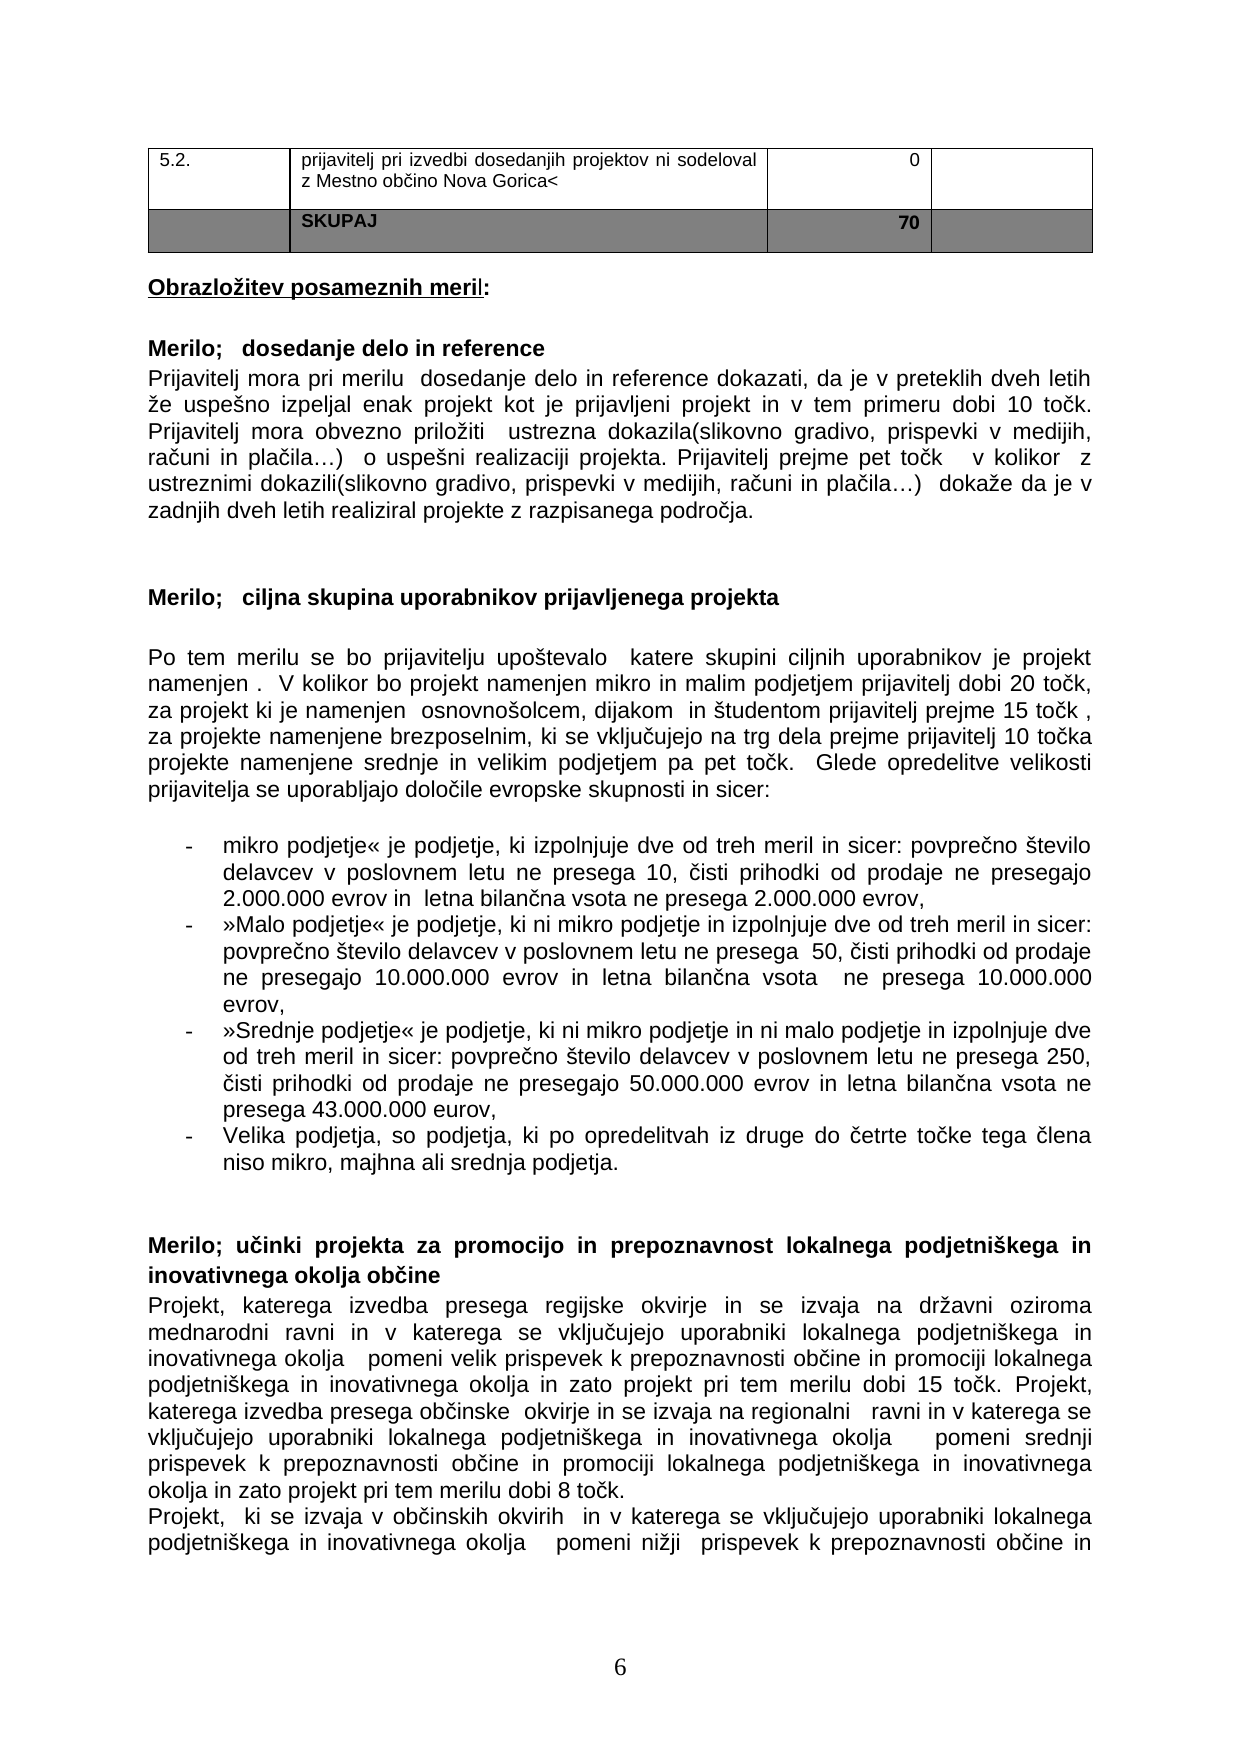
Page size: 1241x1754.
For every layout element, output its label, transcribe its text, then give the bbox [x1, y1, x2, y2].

table_cell 70 [768, 210, 931, 252]
list mikro podjetje« je podjetje, ki izpolnjuje dve od treh meril in sicer: povprečno število delavcev v poslovnem letu ne presega 10, čisti prihodki od prodaje ne presegajo 2.000.000 evrov in letna bilančna vsota ne presega 2.000.000 evrov, [185, 832, 1093, 911]
table_cell 0 [768, 149, 931, 208]
list Velika podjetja, so podjetja, ki po opredelitvah iz druge do četrte točke tega člena niso mikro, majhna ali srednja podjetja. [185, 1122, 1093, 1175]
text Po tem merilu se bo prijavitelju upoštevalo katere skupini ciljnih uporabnikov je projekt namenjen . V kolikor bo projekt namenjen mikro in malim podjetjem prijavitelj dobi 20 točk, za projekt ki je namenjen osnovnošolcem, dijakom in študentom prijavitelj prejme 15 točk , za projekte namenjene brezposelnim, ki se vključujejo na trg dela prejme prijavitelj 10 točka projekte namenjene srednje in velikim podjetjem pa pet točk. Glede opredelitve velikosti prijavitelja se uporabljajo določile evropske skupnosti in sicer: [148, 644, 1093, 802]
table_cell prijavitelj pri izvedbi dosedanjih projektov ni sodeloval z Mestno občino Nova Gorica< [291, 149, 767, 208]
table_cell [932, 149, 1092, 208]
text Obrazložitev posameznih meril: [148, 274, 1093, 301]
list »Malo podjetje« je podjetje, ki ni mikro podjetje in izpolnjuje dve od treh meril in sicer: povprečno število delavcev v poslovnem letu ne presega 50, čisti prihodki od prodaje ne presegajo 10.000.000 evrov in letna bilančna vsota ne presega 10.000.000 evrov, [185, 911, 1093, 1017]
text Merilo; učinki projekta za promocijo in prepoznavnost lokalnega podjetniškega in inovativnega okolja občine [148, 1232, 1093, 1288]
text Projekt, katerega izvedba presega regijske okvirje in se izvaja na državni oziroma mednarodni ravni in v katerega se vključujejo uporabniki lokalnega podjetniškega in inovativnega okolja pomeni velik prispevek k prepoznavnosti občine in promociji lokalnega podjetniškega in inovativnega okolja in zato projekt pri tem merilu dobi 15 točk. Projekt, katerega izvedba presega občinske okvirje in se izvaja na regionalni ravni in v katerega se vključujejo uporabniki lokalnega podjetniškega in inovativnega okolja pomeni srednji prispevek k prepoznavnosti občine in promociji lokalnega podjetniškega in inovativnega okolja in zato projekt pri tem merilu dobi 8 točk. [148, 1292, 1093, 1503]
table_cell SKUPAJ [291, 210, 767, 252]
text Merilo; dosedanje delo in reference [148, 335, 1093, 361]
text Prijavitelj mora pri merilu dosedanje delo in reference dokazati, da je v preteklih dveh letih že uspešno izpeljal enak projekt kot je prijavljeni projekt in v tem primeru dobi 10 točk. Prijavitelj mora obvezno priložiti ustrezna dokazila(slikovno gradivo, prispevki v medijih, računi in plačila…) o uspešni realizaciji projekta. Prijavitelj prejme pet točk v kolikor z ustreznimi dokazili(slikovno gradivo, prispevki v medijih, računi in plačila…) dokaže da je v zadnjih dveh letih realiziral projekte z razpisanega področja. [148, 365, 1093, 523]
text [148, 1503, 1093, 1556]
text Merilo; ciljna skupina uporabnikov prijavljenega projekta [148, 583, 1093, 610]
list »Srednje podjetje« je podjetje, ki ni mikro podjetje in ni malo podjetje in izpolnjuje dve od treh meril in sicer: povprečno število delavcev v poslovnem letu ne presega 250, čisti prihodki od prodaje ne presegajo 50.000.000 evrov in letna bilančna vsota ne presega 43.000.000 eurov, [185, 1017, 1093, 1122]
table_cell 5.2. [149, 149, 289, 208]
table_cell [149, 210, 289, 252]
table_cell [932, 210, 1092, 252]
